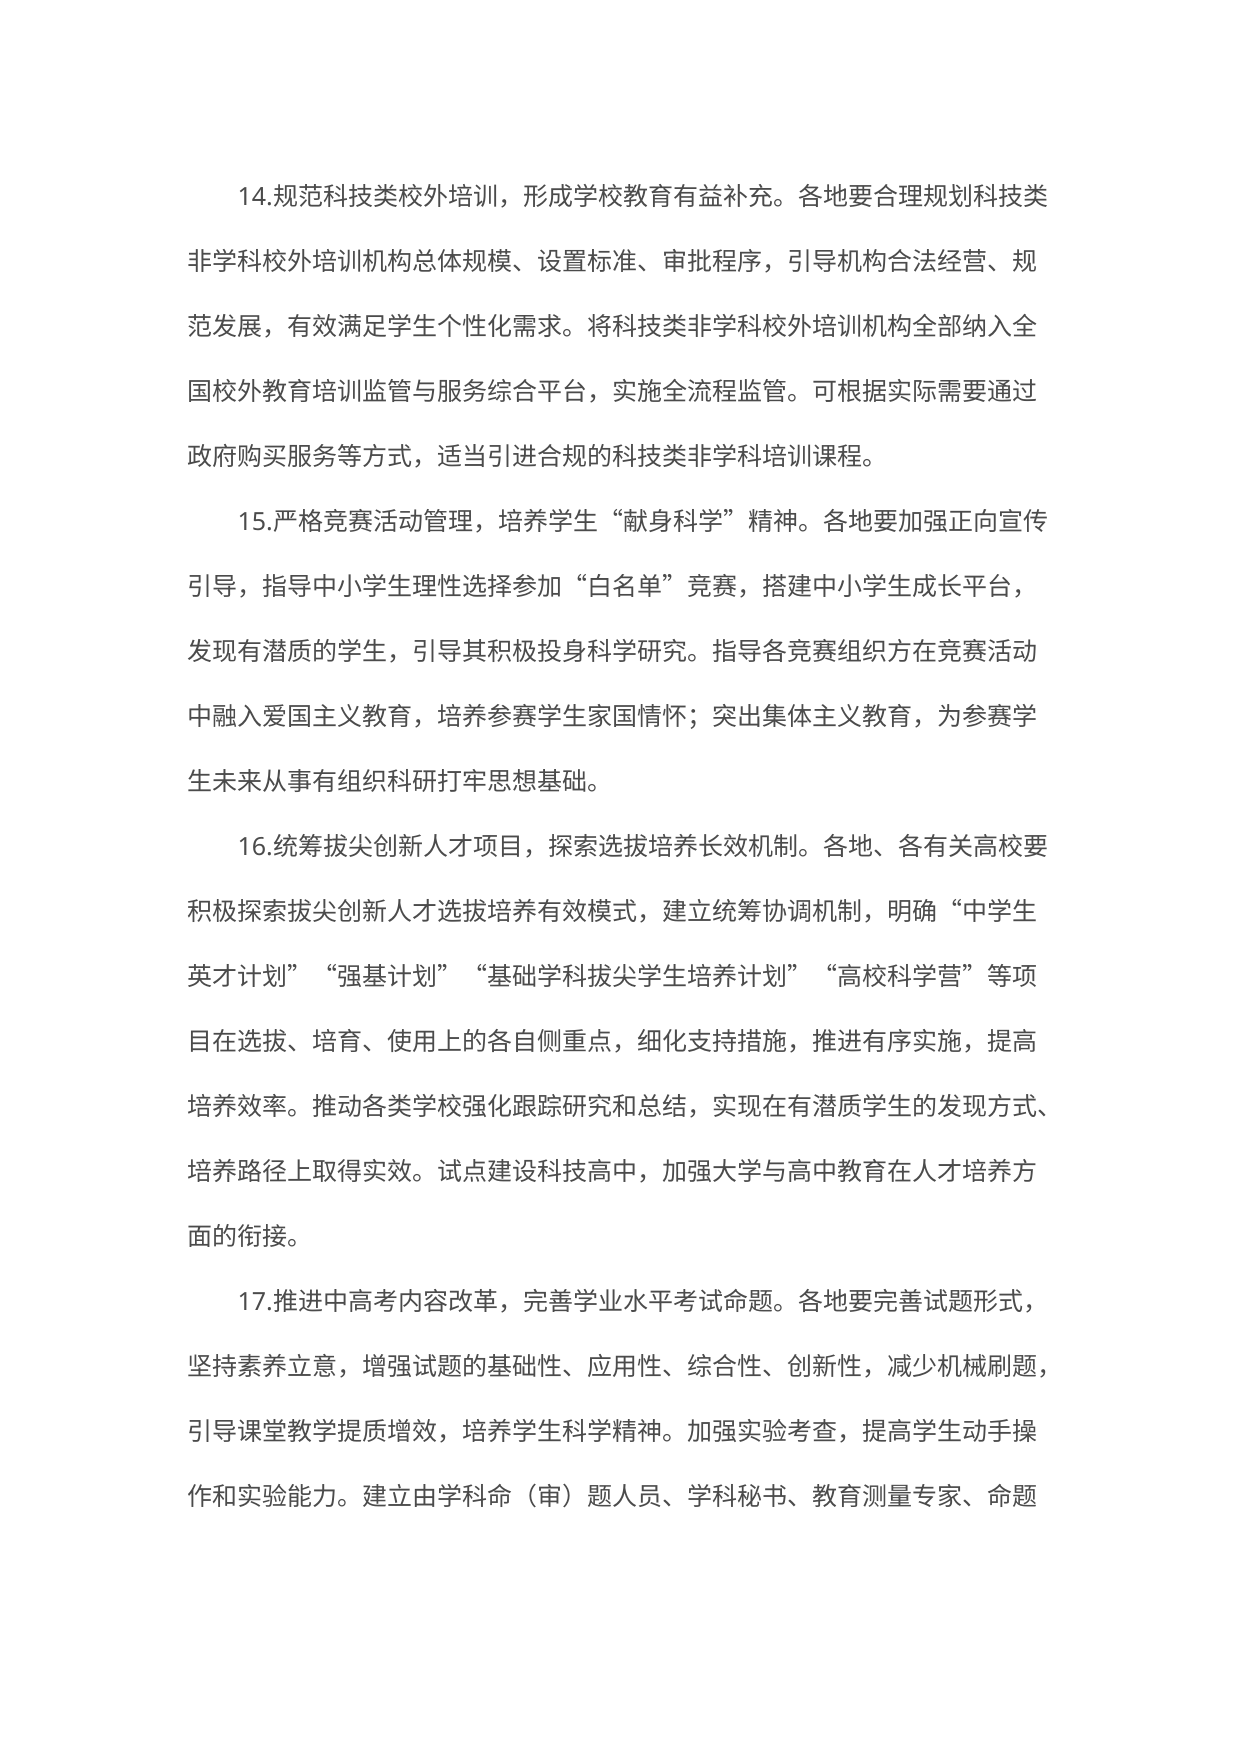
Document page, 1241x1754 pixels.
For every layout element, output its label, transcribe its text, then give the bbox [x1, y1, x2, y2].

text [187, 1267, 1053, 1527]
text 15.严格竞赛活动管理，培养学生“献身科学”精神。各地要加强正向宣传引导，指导中小学生理性选择参加“白名单”竞赛，搭建中小学生成长平台，发现有潜质的学生，引导其积极投身科学研究。指导各竞赛组织方在竞赛活动中融入爱国主义教育，培养参赛学生家国情怀；突出集体主义教育，为参赛学生未来从事有组织科研打牢思想基础。 [187, 487, 1053, 812]
text 16.统筹拔尖创新人才项目，探索选拔培养长效机制。各地、各有关高校要积极探索拔尖创新人才选拔培养有效模式，建立统筹协调机制，明确“中学生英才计划”“强基计划”“基础学科拔尖学生培养计划”“高校科学营”等项目在选拔、培育、使用上的各自侧重点，细化支持措施，推进有序实施，提高培养效率。推动各类学校强化跟踪研究和总结，实现在有潜质学生的发现方式、培养路径上取得实效。试点建设科技高中，加强大学与高中教育在人才培养方面的衔接。 [187, 812, 1053, 1267]
text 14.规范科技类校外培训，形成学校教育有益补充。各地要合理规划科技类非学科校外培训机构总体规模、设置标准、审批程序，引导机构合法经营、规范发展，有效满足学生个性化需求。将科技类非学科校外培训机构全部纳入全国校外教育培训监管与服务综合平台，实施全流程监管。可根据实际需要通过政府购买服务等方式，适当引进合规的科技类非学科培训课程。 [187, 162, 1053, 487]
